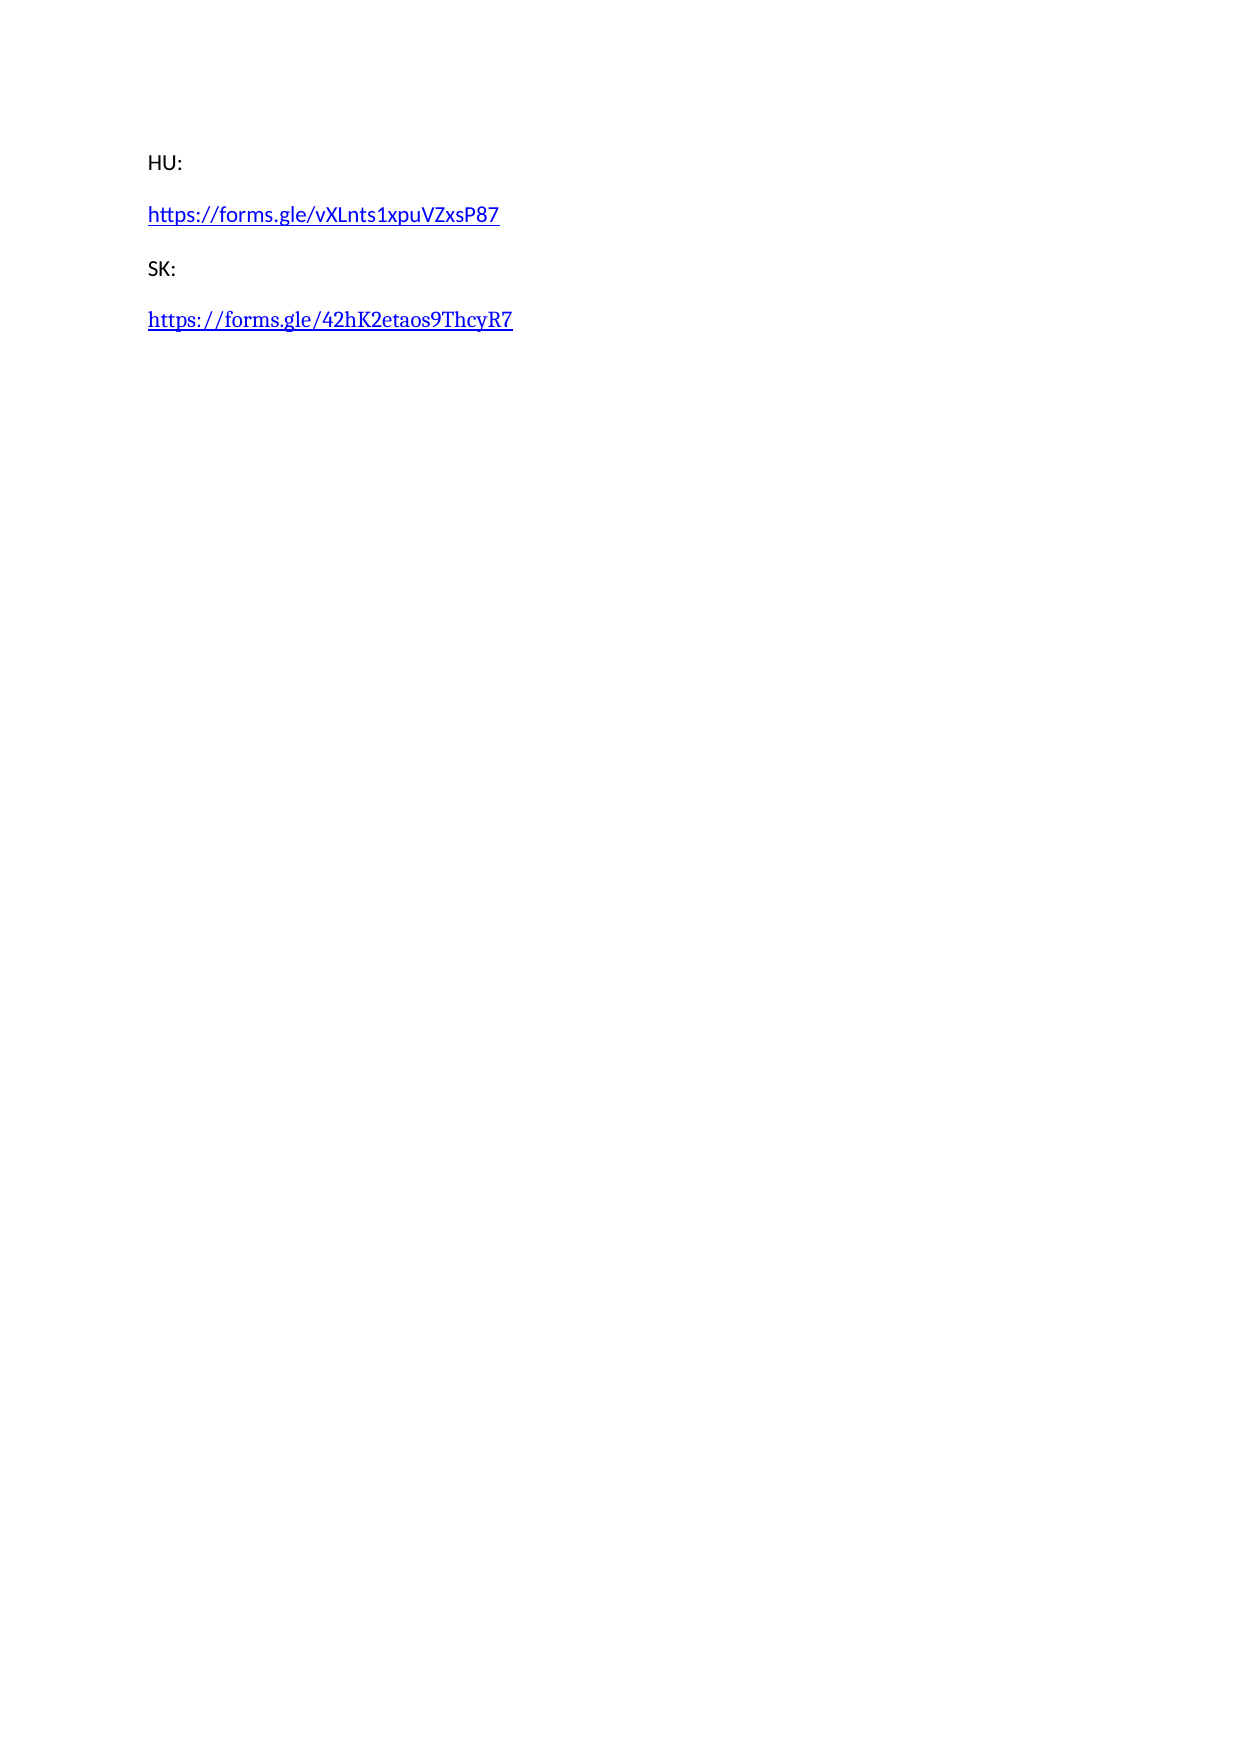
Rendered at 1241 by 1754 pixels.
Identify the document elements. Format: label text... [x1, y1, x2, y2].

text HU: [148, 148, 1093, 176]
text SK: [148, 254, 1093, 282]
text https://forms.gle/vXLnts1xpuVZxsP87 [148, 201, 1093, 229]
text https://forms.gle/42hK2etaos9ThcyR7 [148, 307, 1093, 333]
